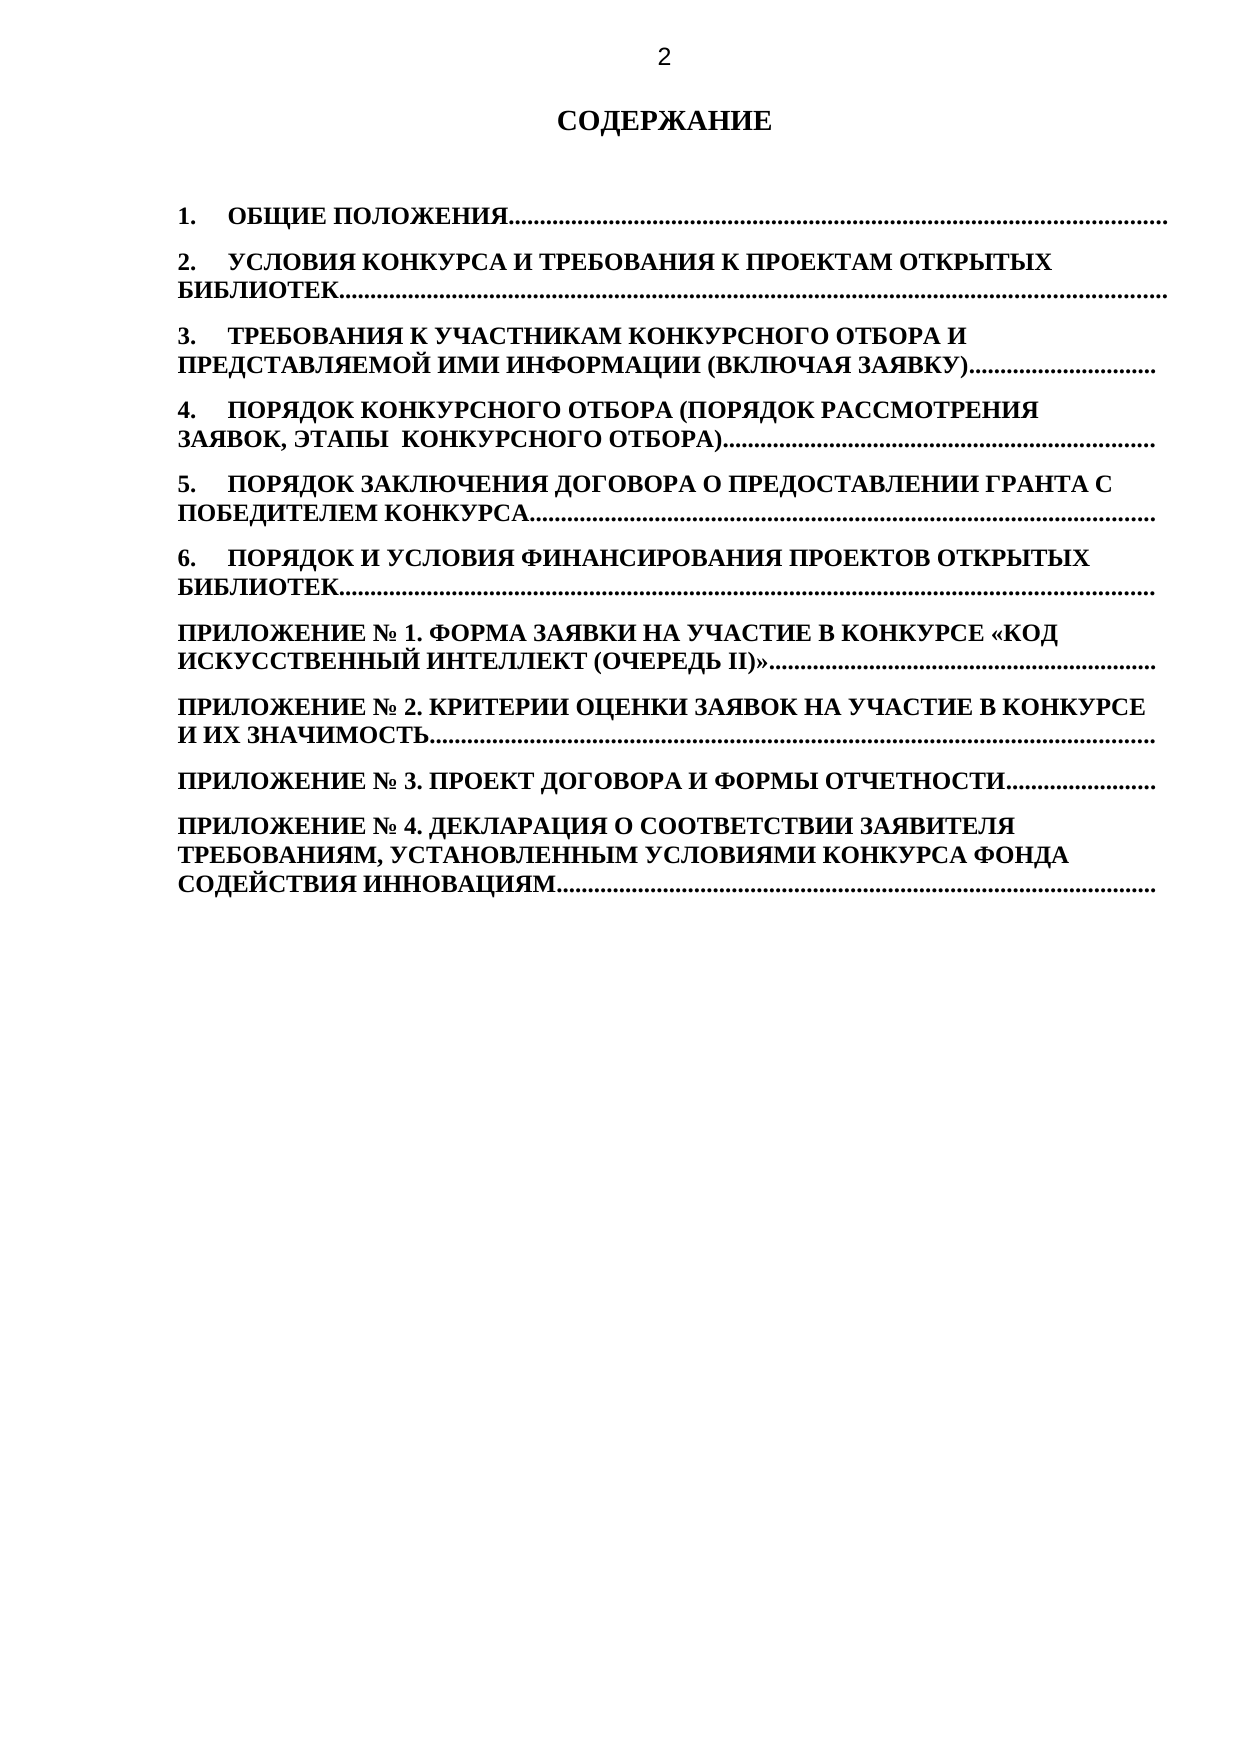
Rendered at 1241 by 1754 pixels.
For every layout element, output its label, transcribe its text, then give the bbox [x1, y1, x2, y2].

text СОДЕРЖАНИЕ [177, 103, 1152, 137]
